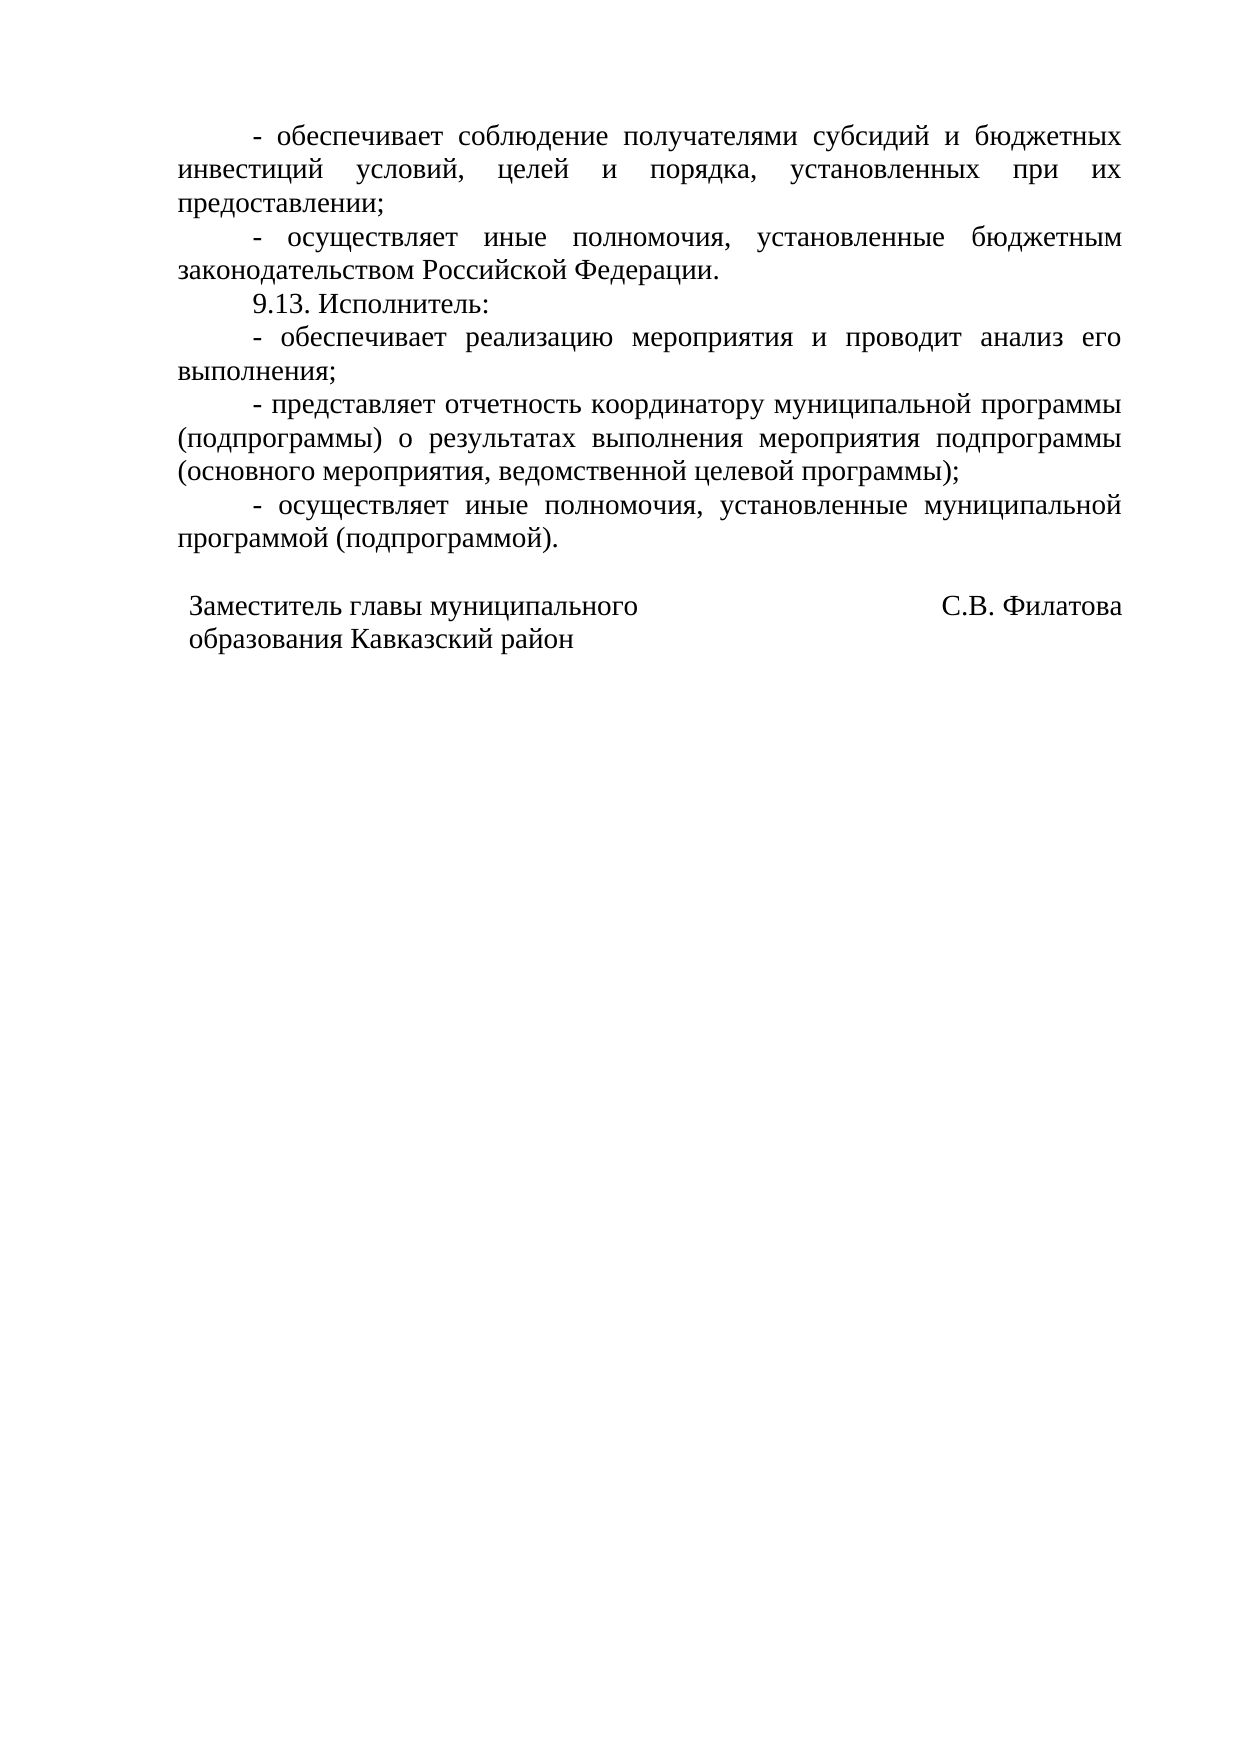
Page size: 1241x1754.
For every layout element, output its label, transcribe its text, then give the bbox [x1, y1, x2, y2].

text - осуществляет иные полномочия, установленные бюджетным законодательством Российской Федерации. [177, 219, 1122, 286]
table_header С.В. Филатова [807, 588, 1133, 655]
text - обеспечивает реализацию мероприятия и проводит анализ его выполнения; [177, 319, 1122, 386]
text - представляет отчетность координатору муниципальной программы (подпрограммы) о результатах выполнения мероприятия подпрограммы (основного мероприятия, ведомственной целевой программы); [177, 386, 1122, 487]
text - осуществляет иные полномочия, установленные муниципальной программой (подпрограммой). [177, 487, 1122, 554]
text - обеспечивает соблюдение получателями субсидий и бюджетных инвестиций условий, целей и порядка, установленных при их предоставлении; [177, 118, 1122, 219]
table_header Заместитель главы муниципального образования Кавказский район [177, 588, 807, 655]
text 9.13. Исполнитель: [177, 286, 1122, 319]
